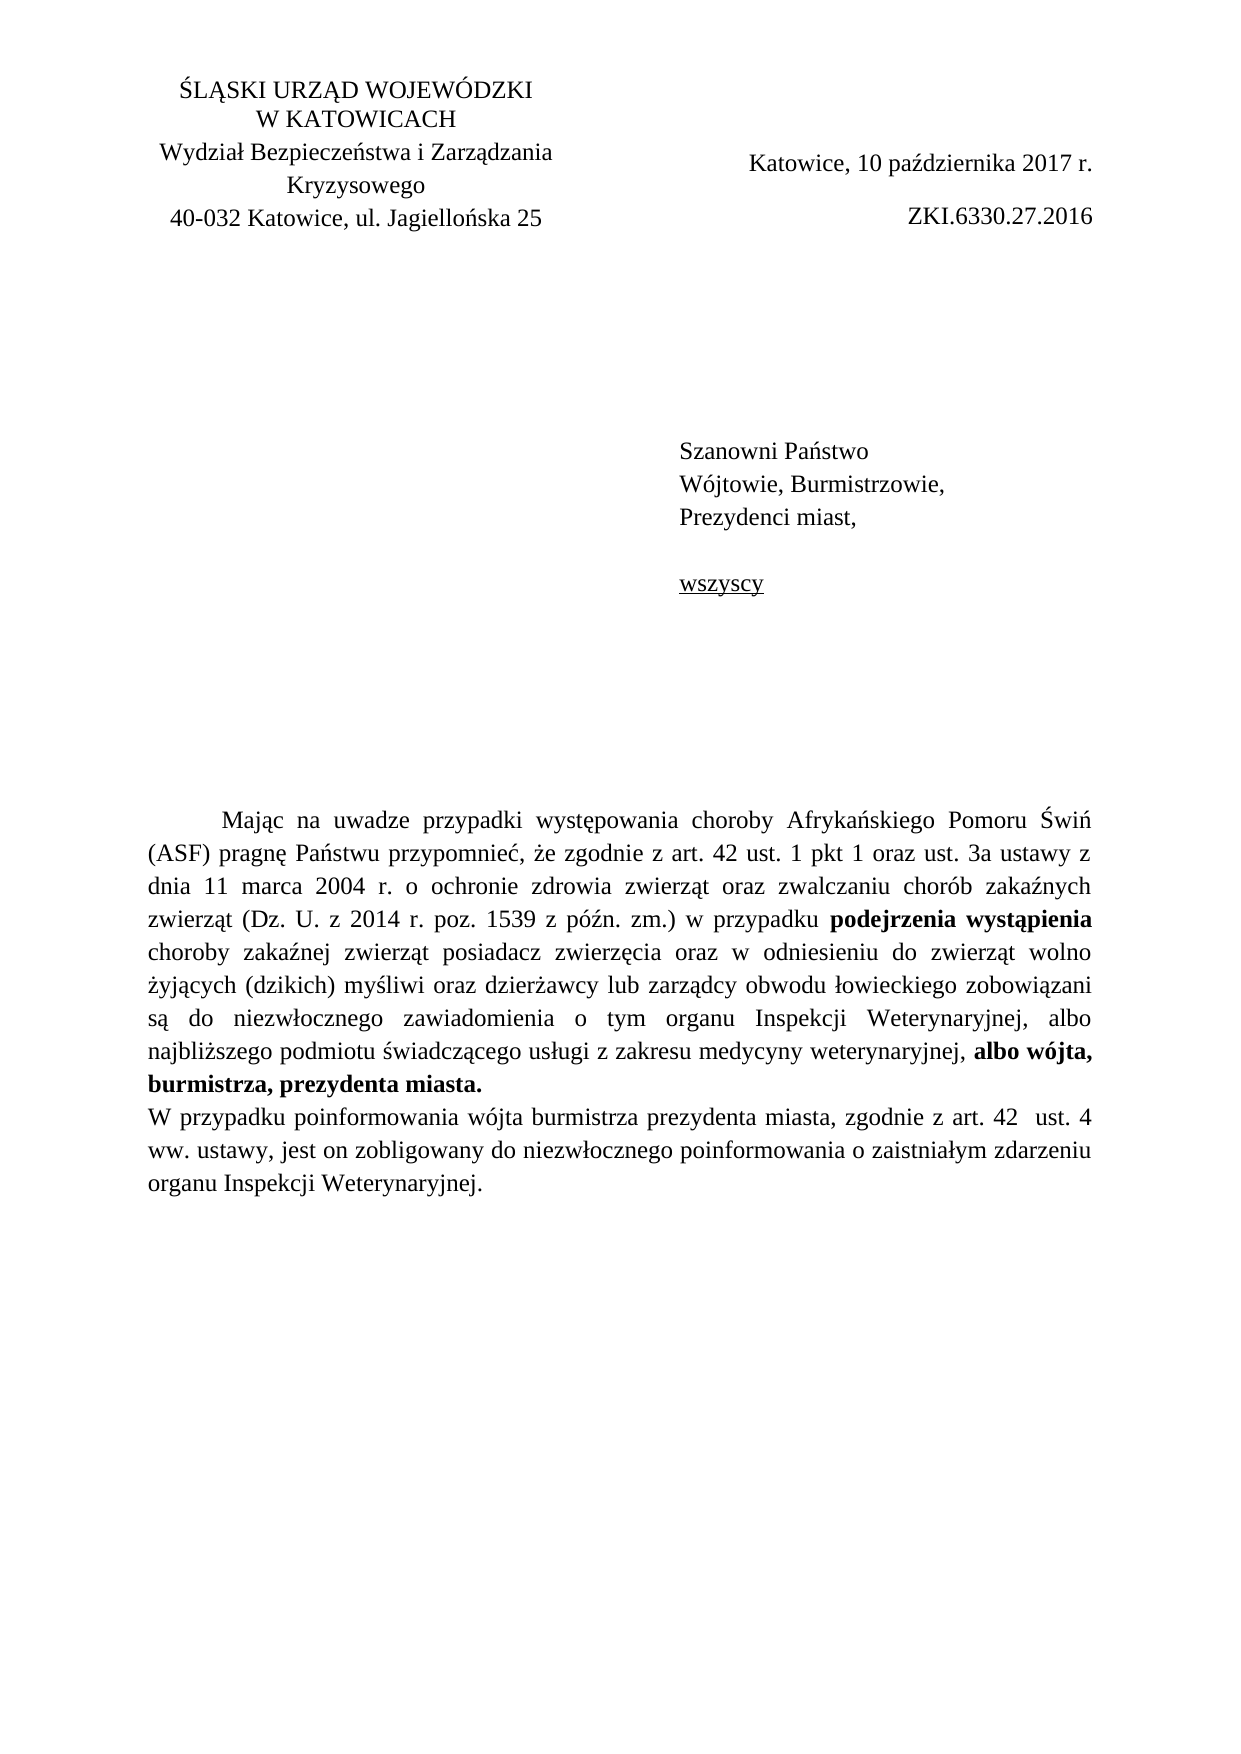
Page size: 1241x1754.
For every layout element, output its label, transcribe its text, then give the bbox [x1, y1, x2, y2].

text Wójtowie, Burmistrzowie, [679, 469, 1093, 497]
text Szanowni Państwo [679, 436, 1093, 464]
text Prezydenci miast, [679, 502, 1093, 531]
text Mając na uwadze przypadki występowania choroby Afrykańskiego Pomoru Świń (ASF) pragnę Państwu przypomnieć, że zgodnie z art. 42 ust. 1 pkt 1 oraz ust. 3a ustawy z dnia 11 marca 2004 r. o ochronie zdrowia zwierząt oraz zwalczaniu chorób zakaźnych zwierząt (Dz. U. z 2014 r. poz. 1539 z późn. zm.) w przypadku podejrzenia wystąpienia choroby zakaźnej zwierząt posiadacz zwierzęcia oraz w odniesieniu do zwierząt wolno żyjących (dzikich) myśliwi oraz dzierżawcy lub zarządcy obwodu łowieckiego zobowiązani są do niezwłocznego zawiadomienia o tym organu Inspekcji Weterynaryjnej, albo najbliższego podmiotu świadczącego usługi z zakresu medycyny weterynaryjnej, albo wójta, burmistrza, prezydenta miasta. [148, 805, 1093, 1098]
text ZKI.6330.27.2016 [597, 201, 1093, 230]
text W przypadku poinformowania wójta burmistrza prezydenta miasta, zgodnie z art. 42 ust. 4 ww. ustawy, jest on zobligowany do niezwłocznego poinformowania o zaistniałym zdarzeniu organu Inspekcji Weterynaryjnej. [148, 1102, 1093, 1197]
text wszyscy [679, 568, 1093, 597]
text Katowice, 10 października 2017 r. [597, 148, 1093, 176]
